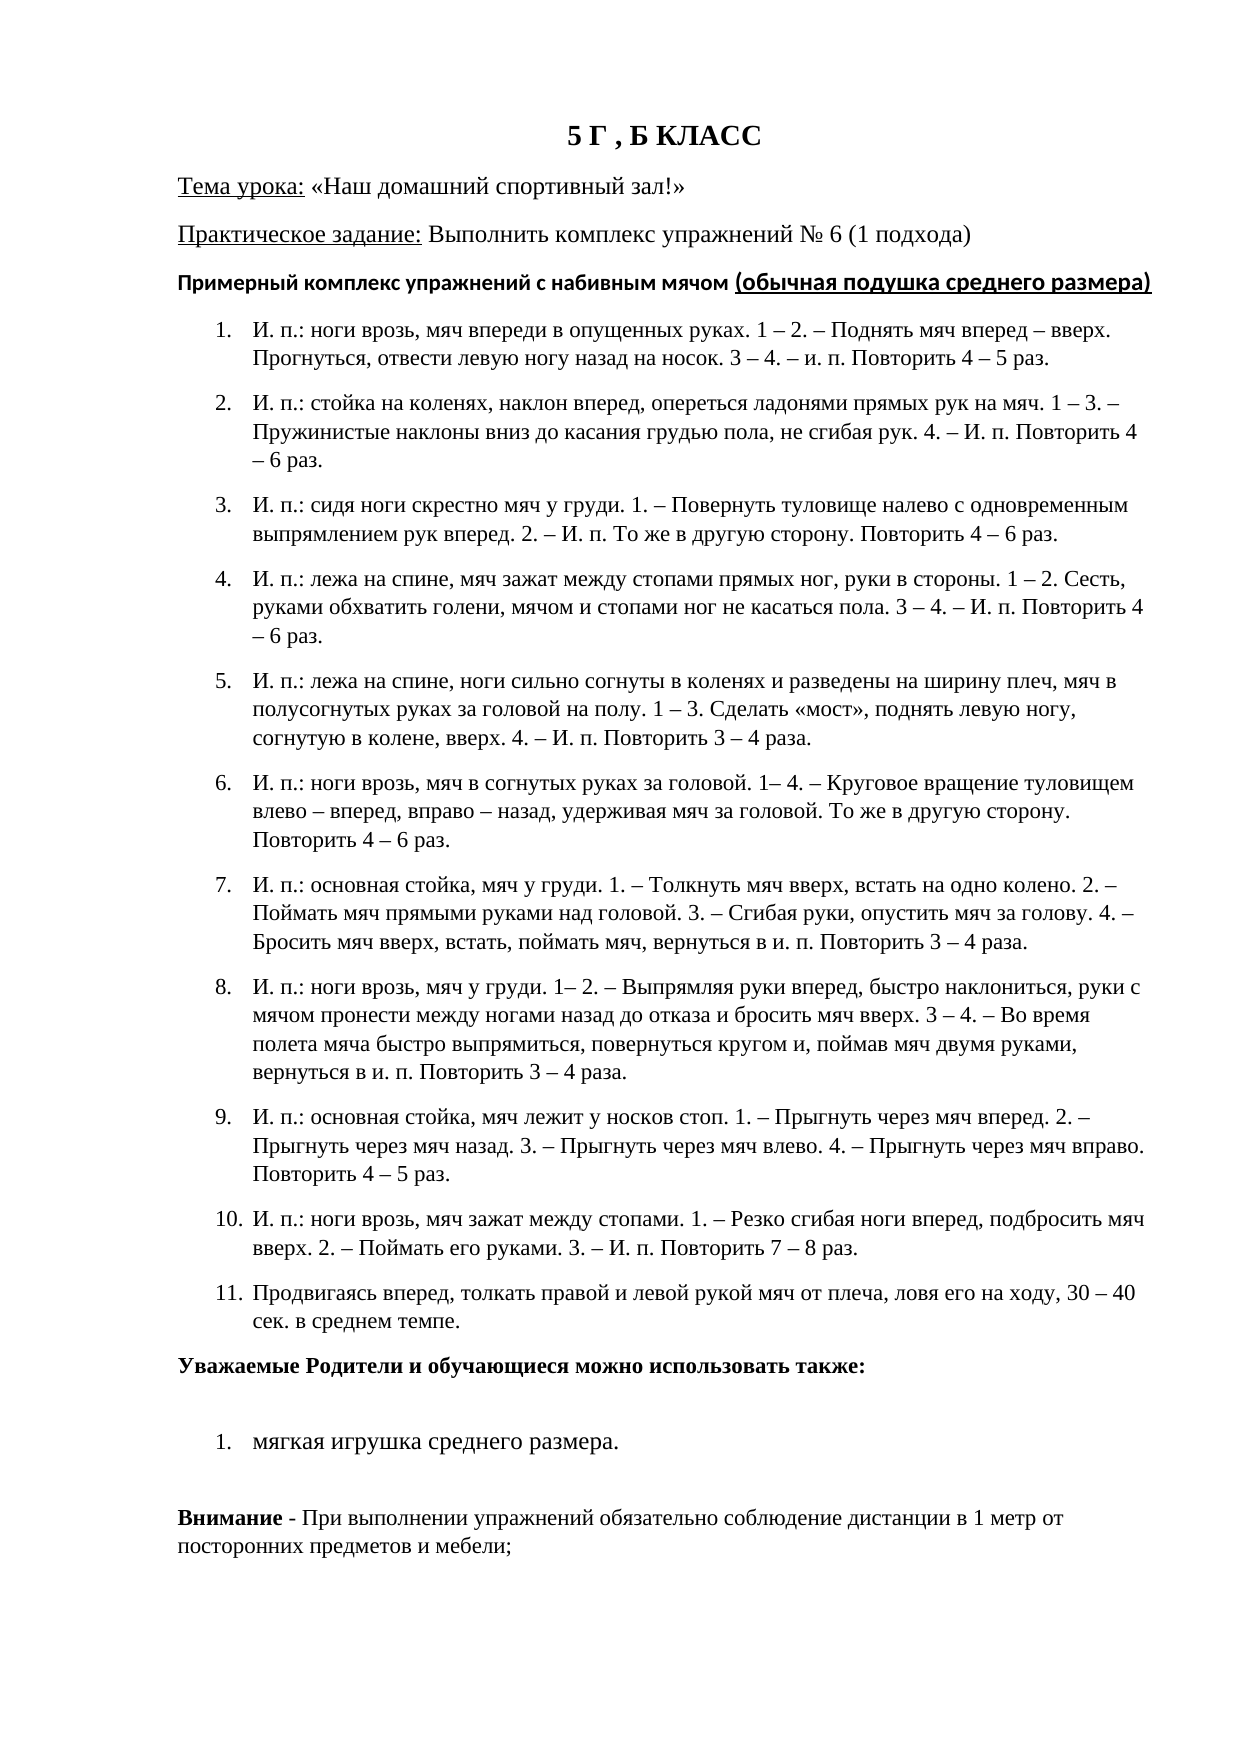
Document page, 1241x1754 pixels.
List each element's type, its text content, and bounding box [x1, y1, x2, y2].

list Продвигаясь вперед, толкать правой и левой рукой мяч от плеча, ловя его на ходу, 30 – 40 сек. в среднем темпе. [215, 1279, 1152, 1334]
list И. п.: ноги врозь, мяч в согнутых руках за головой. 1– 4. – Круговое вращение туловищем влево – вперед, вправо – назад, удерживая мяч за головой. То же в другую сторону. Повторить 4 – 6 раз. [215, 769, 1152, 852]
list мягкая игрушка среднего размера. [215, 1426, 1152, 1455]
text Практическое задание: Выполнить комплекс упражнений № 6 (1 подхода) [177, 219, 1152, 247]
list И. п.: основная стойка, мяч лежит у носков стоп. 1. – Прыгнуть через мяч вперед. 2. – Прыгнуть через мяч назад. 3. – Прыгнуть через мяч влево. 4. – Прыгнуть через мяч вправо. Повторить 4 – 5 раз. [215, 1103, 1152, 1187]
list И. п.: основная стойка, мяч у груди. 1. – Толкнуть мяч вверх, встать на одно колено. 2. – Поймать мяч прямыми руками над головой. 3. – Сгибая руки, опустить мяч за голову. 4. – Бросить мяч вверх, встать, поймать мяч, вернуться в и. п. Повторить 3 – 4 раза. [215, 871, 1152, 954]
text Тема урока: «Наш домашний спортивный зал!» [177, 171, 1152, 200]
list И. п.: лежа на спине, ноги сильно согнуты в коленях и разведены на ширину плеч, мяч в полусогнутых руках за головой на полу. 1 – 3. Сделать «мост», поднять левую ногу, согнутую в колене, вверх. 4. – И. п. Повторить 3 – 4 раза. [215, 667, 1152, 750]
list И. п.: лежа на спине, мяч зажат между стопами прямых ног, руки в стороны. 1 – 2. Сесть, руками обхватить голени, мячом и стопами ног не касаться пола. 3 – 4. – И. п. Повторить 4 – 6 раз. [215, 565, 1152, 648]
text Внимание - При выполнении упражнений обязательно соблюдение дистанции в 1 метр от посторонних предметов и мебели; [177, 1504, 1152, 1559]
list И. п.: сидя ноги скрестно мяч у груди. 1. – Повернуть туловище налево с одновременным выпрямлением рук вперед. 2. – И. п. То же в другую сторону. Повторить 4 – 6 раз. [215, 491, 1152, 546]
text Примерный комплекс упражнений с набивным мячом (обычная подушка среднего размера) [177, 266, 1152, 297]
list И. п.: ноги врозь, мяч у груди. 1– 2. – Выпрямляя руки вперед, быстро наклониться, руки с мячом пронести между ногами назад до отказа и бросить мяч вверх. 3 – 4. – Во время полета мяча быстро выпрямиться, повернуться кругом и, поймав мяч двумя руками, вернуться в и. п. Повторить 3 – 4 раза. [215, 973, 1152, 1084]
text Уважаемые Родители и обучающиеся можно использовать также: [177, 1352, 1152, 1379]
list И. п.: стойка на коленях, наклон вперед, опереться ладонями прямых рук на мяч. 1 – 3. – Пружинистые наклоны вниз до касания грудью пола, не сгибая рук. 4. – И. п. Повторить 4 – 6 раз. [215, 389, 1152, 473]
text 5 Г , Б КЛАСС [177, 118, 1152, 152]
list И. п.: ноги врозь, мяч впереди в опущенных руках. 1 – 2. – Поднять мяч вперед – вверх. Прогнуться, отвести левую ногу назад на носок. 3 – 4. – и. п. Повторить 4 – 5 раз. [215, 316, 1152, 371]
list И. п.: ноги врозь, мяч зажат между стопами. 1. – Резко сгибая ноги вперед, подбросить мяч вверх. 2. – Поймать его руками. 3. – И. п. Повторить 7 – 8 раз. [215, 1205, 1152, 1260]
